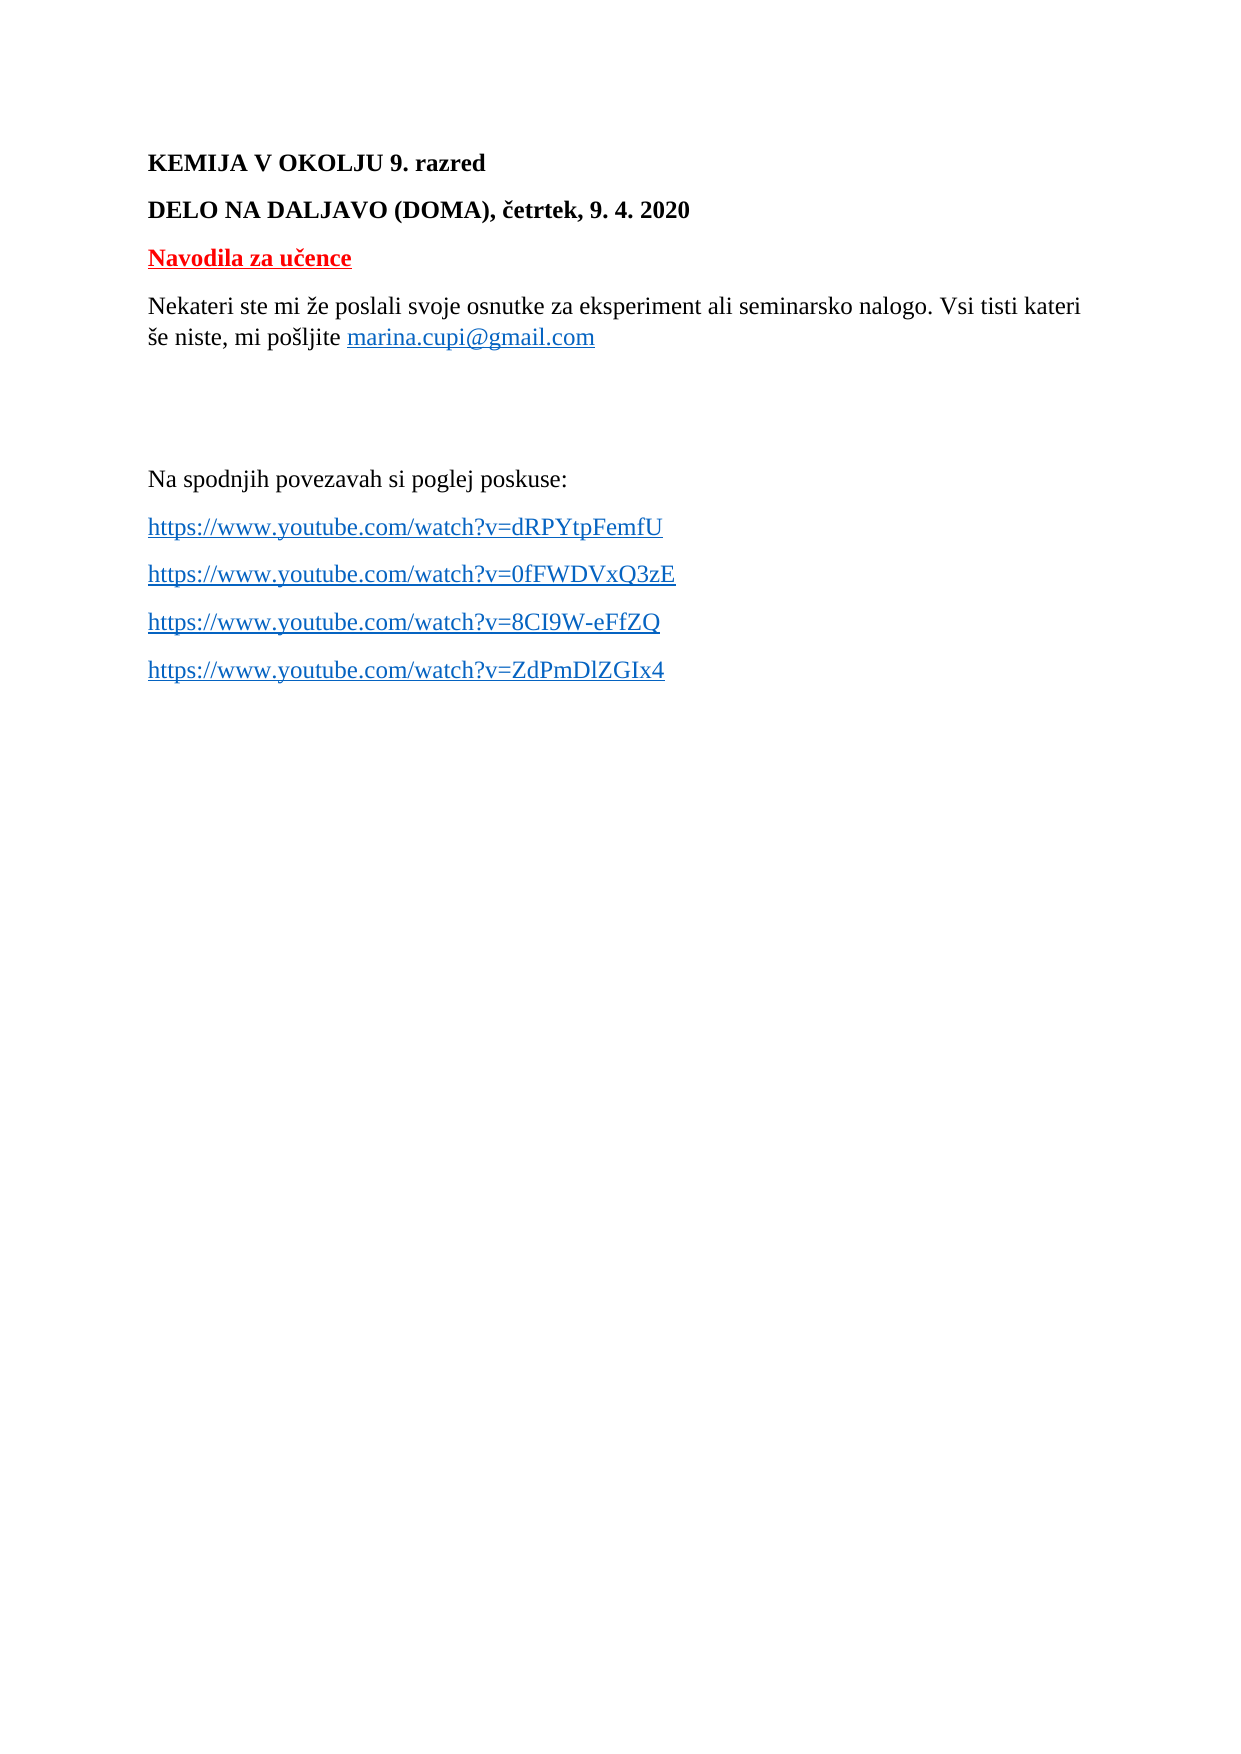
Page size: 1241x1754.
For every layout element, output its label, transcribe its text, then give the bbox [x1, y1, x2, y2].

text KEMIJA V OKOLJU 9. razred [148, 148, 1093, 176]
text https://www.youtube.com/watch?v=8CI9W-eFfZQ [148, 607, 1093, 636]
text Nekateri ste mi že poslali svoje osnutke za eksperiment ali seminarsko nalogo. Vsi tisti kateri še niste, mi pošljite marina.cupi@gmail.com [148, 291, 1093, 351]
text Na spodnjih povezavah si poglej poskuse: [148, 464, 1093, 493]
text https://www.youtube.com/watch?v=0fFWDVxQ3zE [148, 559, 1093, 588]
text DELO NA DALJAVO (DOMA), četrtek, 9. 4. 2020 [148, 195, 1093, 224]
text Navodila za učence [148, 243, 1093, 272]
text https://www.youtube.com/watch?v=dRPYtpFemfU [148, 512, 1093, 541]
text https://www.youtube.com/watch?v=ZdPmDlZGIx4 [148, 655, 1093, 684]
